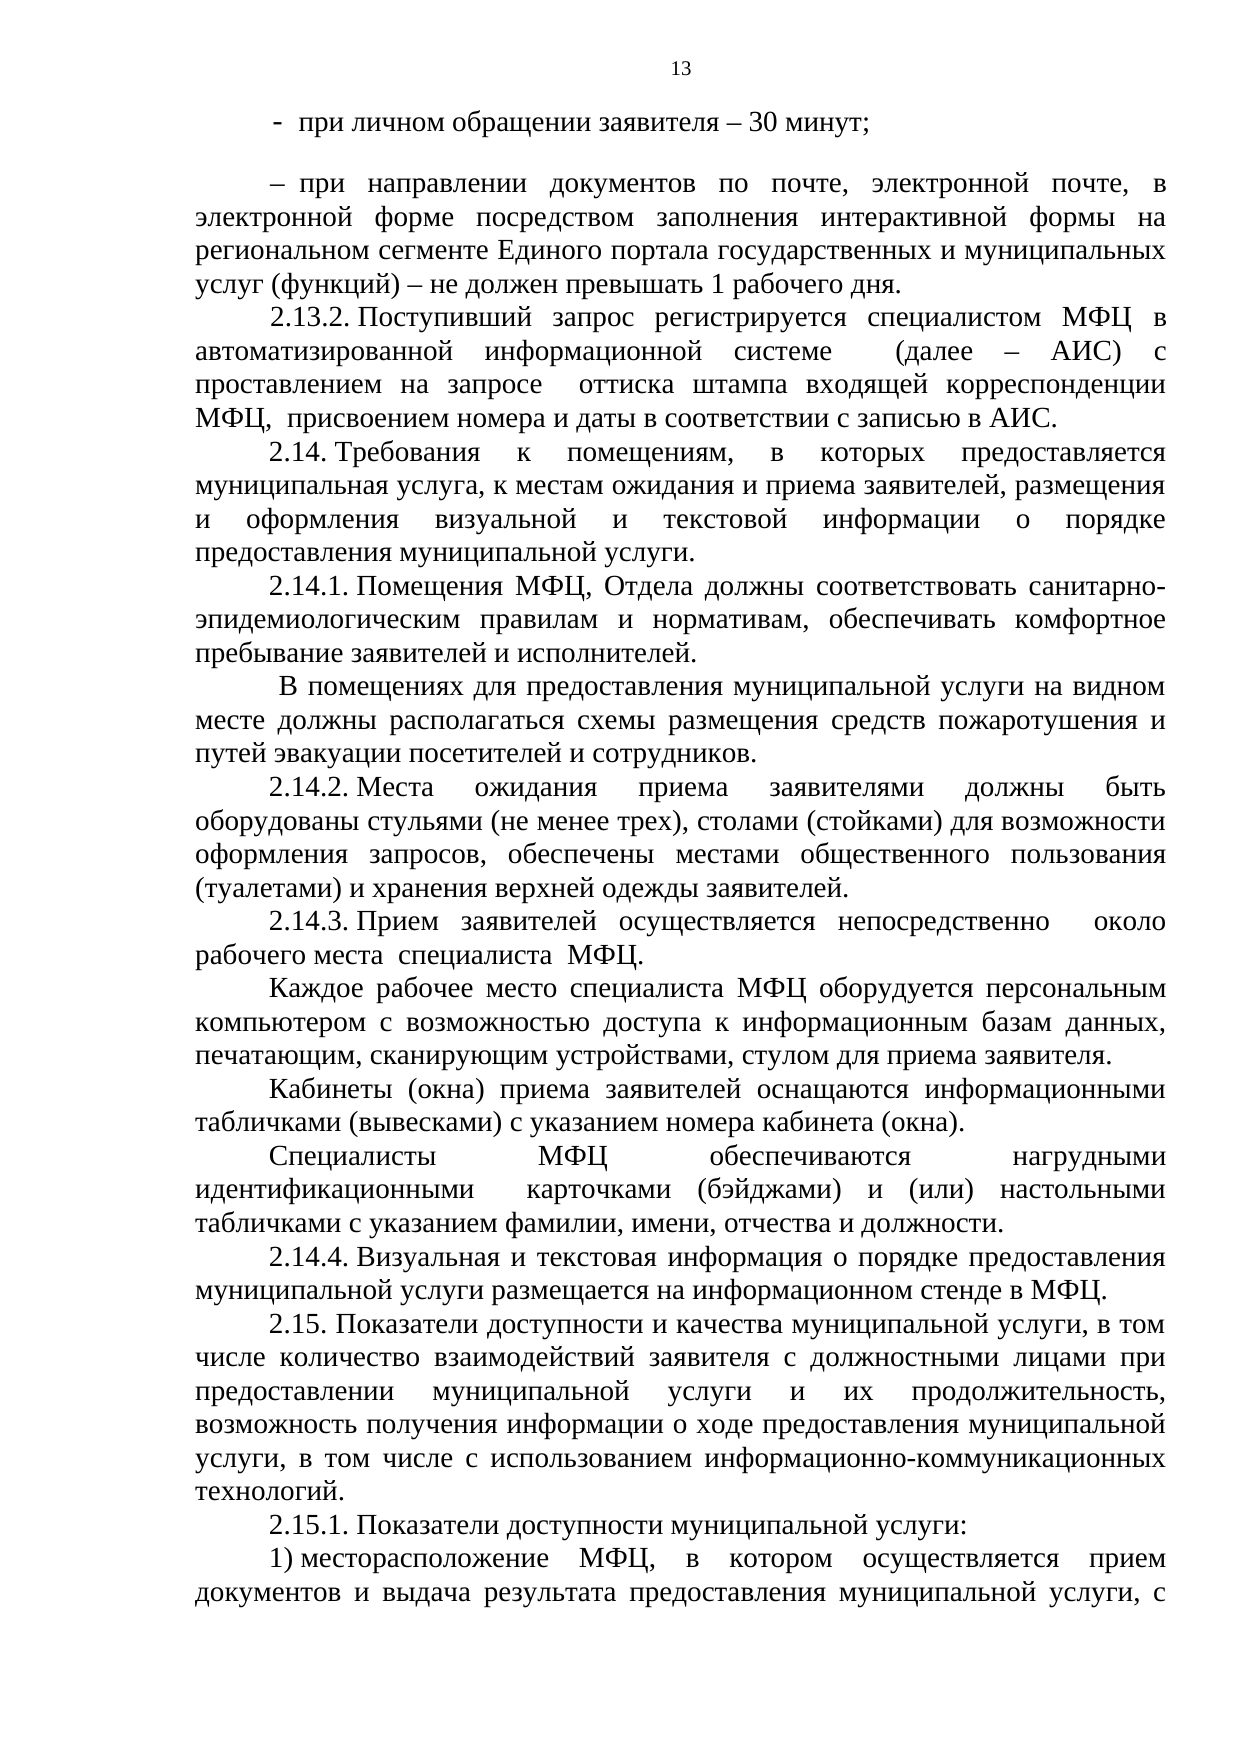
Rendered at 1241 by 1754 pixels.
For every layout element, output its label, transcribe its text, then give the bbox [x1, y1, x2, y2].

text В помещениях для предоставления муниципальной услуги на видном месте должны располагаться схемы размещения средств пожаротушения и путей эвакуации посетителей и сотрудников. [195, 668, 1167, 769]
text 2.14. Требования к помещениям, в которых предоставляется муниципальная услуга, к местам ожидания и приема заявителей, размещения и оформления визуальной и текстовой информации о порядке предоставления муниципальной услуги. [195, 434, 1167, 568]
list при личном обращении заявителя – 30 минут; [195, 104, 1167, 140]
text 2.14.1. Помещения МФЦ, Отдела должны соответствовать санитарно-эпидемиологическим правилам и нормативам, обеспечивать комфортное пребывание заявителей и исполнителей. [195, 568, 1167, 668]
text 2.15. Показатели доступности и качества муниципальной услуги, в том числе количество взаимодействий заявителя с должностными лицами при предоставлении муниципальной услуги и их продолжительность, возможность получения информации о ходе предоставления муниципальной услуги, в том числе с использованием информационно-коммуникационных технологий. [195, 1306, 1167, 1507]
text Каждое рабочее место специалиста МФЦ оборудуется персональным компьютером с возможностью доступа к информационным базам данных, печатающим, сканирующим устройствами, стулом для приема заявителя. [195, 970, 1167, 1071]
text 2.14.4. Визуальная и текстовая информация о порядке предоставления муниципальной услуги размещается на информационном стенде в МФЦ. [195, 1239, 1167, 1306]
text 2.15.1. Показатели доступности муниципальной услуги: [195, 1507, 1167, 1541]
text Специалисты МФЦ обеспечиваются нагрудными идентификационными карточками (бэйджами) и (или) настольными табличками с указанием фамилии, имени, отчества и должности. [195, 1138, 1167, 1239]
text 2.14.3. Прием заявителей осуществляется непосредственно около рабочего места специалиста МФЦ. [195, 903, 1167, 970]
text 2.14.2. Места ожидания приема заявителями должны быть оборудованы стульями (не менее трех), столами (стойками) для возможности оформления запросов, обеспечены местами общественного пользования (туалетами) и хранения верхней одежды заявителей. [195, 769, 1167, 903]
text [195, 1541, 1167, 1608]
text – при направлении документов по почте, электронной почте, в электронной форме посредством заполнения интерактивной формы на региональном сегменте Единого портала государственных и муниципальных услуг (функций) – не должен превышать 1 рабочего дня. [195, 165, 1167, 299]
text Кабинеты (окна) приема заявителей оснащаются информационными табличками (вывесками) с указанием номера кабинета (окна). [195, 1071, 1167, 1138]
text 2.13.2. Поступивший запрос регистрируется специалистом МФЦ в автоматизированной информационной системе (далее – АИС) с проставлением на запросе оттиска штампа входящей корреспонденции МФЦ, присвоением номера и даты в соответствии с записью в АИС. [195, 299, 1167, 434]
